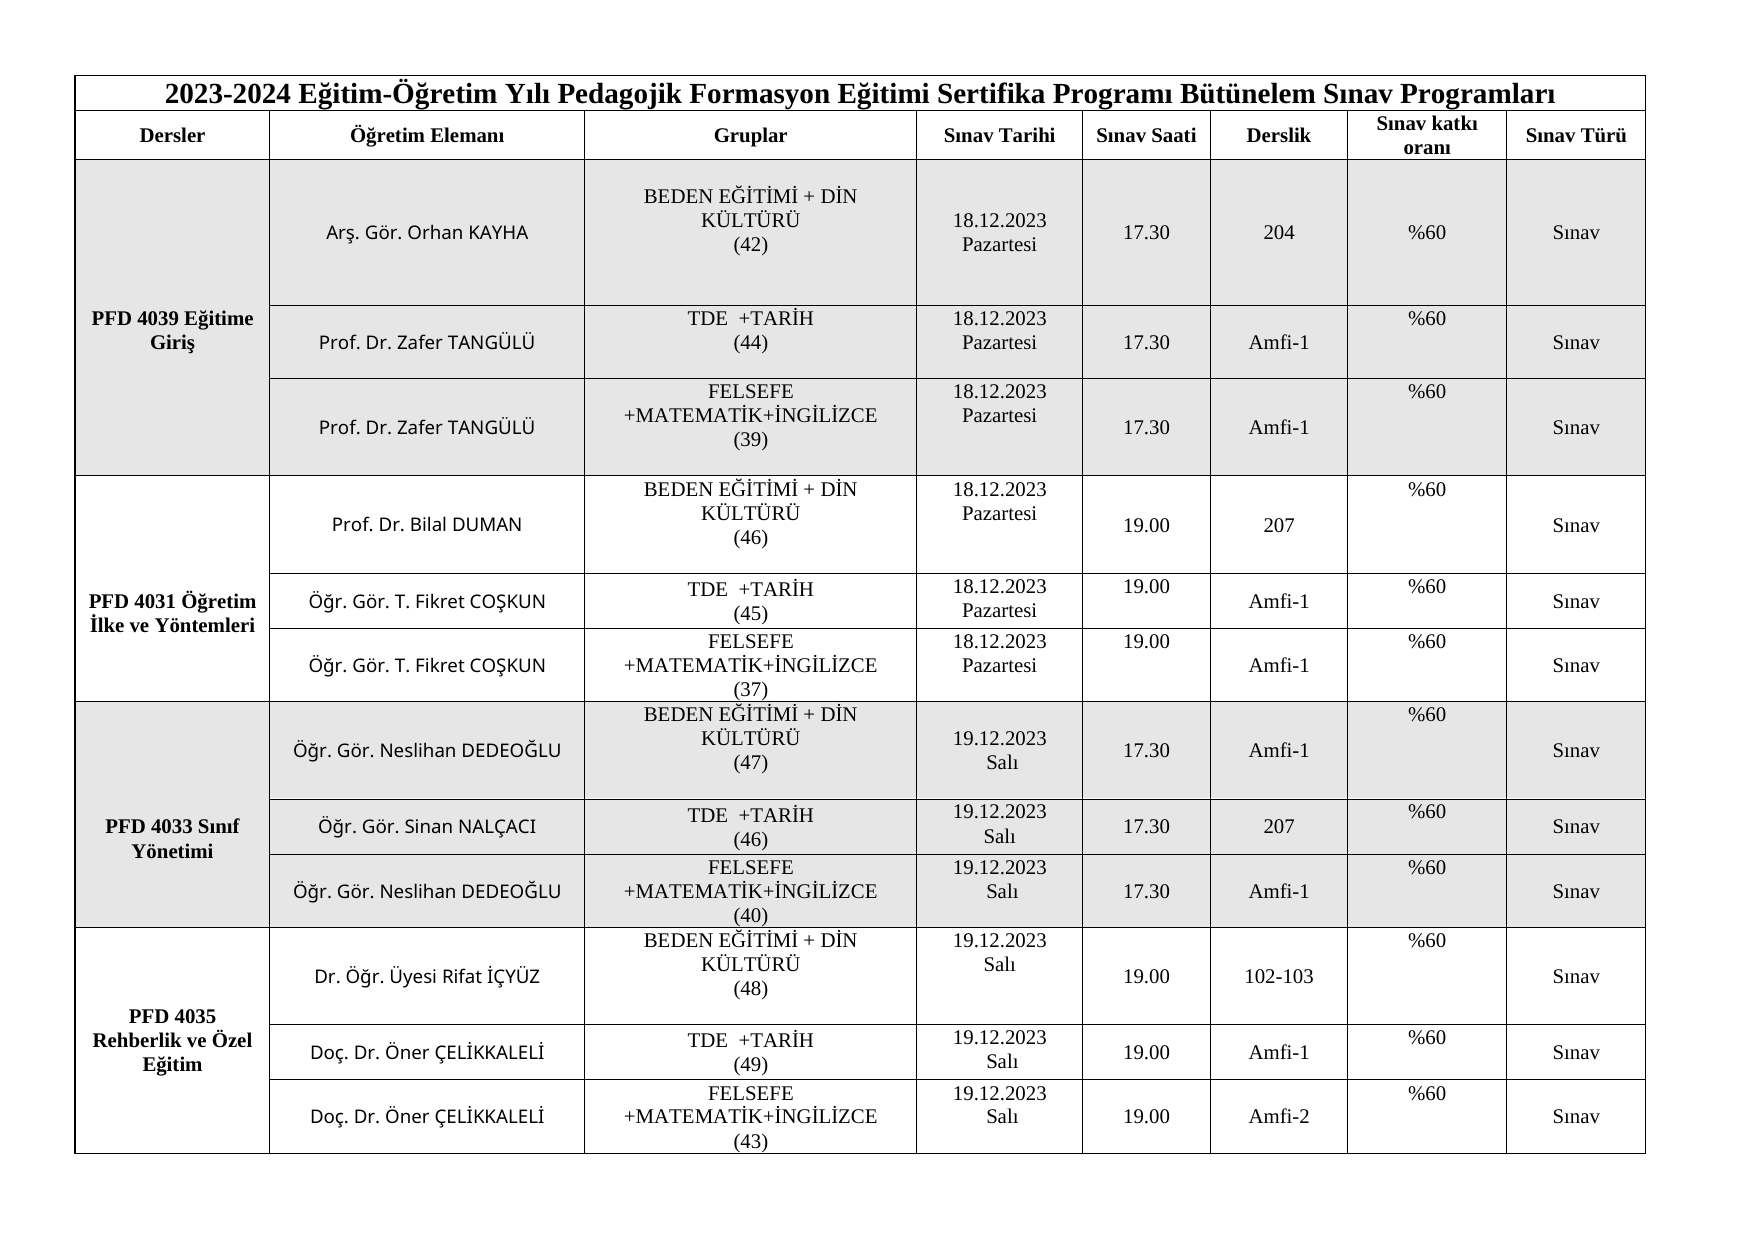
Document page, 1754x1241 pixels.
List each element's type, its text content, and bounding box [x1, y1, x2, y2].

table_cell Sınav [1507, 800, 1645, 854]
table_cell Derslik [1211, 111, 1347, 159]
table_cell %60 [1348, 574, 1506, 628]
table_cell %60 [1348, 160, 1506, 305]
table_cell 17.30 [1083, 800, 1210, 854]
table_cell 207 [1211, 476, 1347, 573]
table_cell 17.30 [1083, 702, 1210, 798]
table_cell Amfi-1 [1211, 306, 1347, 378]
table_cell Öğr. Gör. T. Fikret COŞKUN [270, 574, 584, 628]
table_cell Sınav [1507, 160, 1645, 305]
table_cell 19.00 [1083, 1025, 1210, 1079]
table_cell Amfi-1 [1211, 574, 1347, 628]
table_cell 207 [1211, 800, 1347, 854]
table_cell 18.12.2023 Pazartesi [917, 379, 1082, 475]
table_cell BEDEN EĞİTİMİ + DİN KÜLTÜRÜ (42) [585, 160, 916, 305]
table_cell Amfi-2 [1211, 1080, 1347, 1153]
table_cell Sınav [1507, 574, 1645, 628]
table_cell Öğr. Gör. Neslihan DEDEOĞLU [270, 855, 584, 927]
table_cell Öğr. Gör. Sinan NALÇACI [270, 800, 584, 854]
table_cell 102-103 [1211, 928, 1347, 1024]
table_cell BEDEN EĞİTİMİ + DİN KÜLTÜRÜ (47) [585, 702, 916, 798]
table_cell Sınav [1507, 1080, 1645, 1153]
table_cell 18.12.2023 Pazartesi [917, 160, 1082, 305]
table_cell Arş. Gör. Orhan KAYHA [270, 160, 584, 305]
table_cell Sınav [1507, 855, 1645, 927]
table_cell BEDEN EĞİTİMİ + DİN KÜLTÜRÜ (48) [585, 928, 916, 1024]
table_cell 19.00 [1083, 574, 1210, 628]
table_cell 19.12.2023 Salı [917, 928, 1082, 1024]
table_cell 19.00 [1083, 629, 1210, 701]
table_cell 19.00 [1083, 928, 1210, 1024]
table_cell Sınav [1507, 1025, 1645, 1079]
table_cell FELSEFE +MATEMATİK+İNGİLİZCE (39) [585, 379, 916, 475]
table_cell 18.12.2023 Pazartesi [917, 306, 1082, 378]
table_cell Sınav Türü [1507, 111, 1645, 159]
table_cell Sınav [1507, 629, 1645, 701]
table_cell Prof. Dr. Zafer TANGÜLÜ [270, 379, 584, 475]
table_cell Prof. Dr. Bilal DUMAN [270, 476, 584, 573]
table_cell FELSEFE +MATEMATİK+İNGİLİZCE (43) [585, 1080, 916, 1153]
table_cell BEDEN EĞİTİMİ + DİN KÜLTÜRÜ (46) [585, 476, 916, 573]
table_cell Prof. Dr. Zafer TANGÜLÜ [270, 306, 584, 378]
table_cell Sınav Saati [1083, 111, 1210, 159]
table_cell TDE +TARİH (44) [585, 306, 916, 378]
table_cell 17.30 [1083, 379, 1210, 475]
table_cell Amfi-1 [1211, 1025, 1347, 1079]
table_cell 204 [1211, 160, 1347, 305]
table_cell Sınav [1507, 928, 1645, 1024]
table_cell 18.12.2023 Pazartesi [917, 476, 1082, 573]
table_cell Gruplar [585, 111, 916, 159]
table_cell %60 [1348, 629, 1506, 701]
table_cell %60 [1348, 476, 1506, 573]
table_cell Doç. Dr. Öner ÇELİKKALELİ [270, 1080, 584, 1153]
table_cell %60 [1348, 928, 1506, 1024]
table_cell Öğr. Gör. T. Fikret COŞKUN [270, 629, 584, 701]
table_cell Sınav Tarihi [917, 111, 1082, 159]
table_cell %60 [1348, 1080, 1506, 1153]
table_cell Amfi-1 [1211, 629, 1347, 701]
table_cell %60 [1348, 800, 1506, 854]
table_cell FELSEFE +MATEMATİK+İNGİLİZCE (40) [585, 855, 916, 927]
table_cell PFD 4039 Eğitime Giriş [76, 160, 269, 475]
table_cell 19.12.2023 Salı [917, 1025, 1082, 1079]
table_cell Dersler [76, 111, 269, 159]
table_cell 18.12.2023 Pazartesi [917, 629, 1082, 701]
table_cell %60 [1348, 702, 1506, 798]
table_cell Sınav [1507, 379, 1645, 475]
table_cell 19.12.2023 Salı [917, 855, 1082, 927]
table_cell 17.30 [1083, 160, 1210, 305]
table_cell %60 [1348, 855, 1506, 927]
table_cell Amfi-1 [1211, 379, 1347, 475]
table_cell 19.00 [1083, 476, 1210, 573]
table_cell 19.12.2023 Salı [917, 800, 1082, 854]
table_cell PFD 4031 Öğretim İlke ve Yöntemleri [76, 476, 269, 701]
table_cell 19.12.2023 Salı [917, 702, 1082, 798]
table_cell Sınav [1507, 476, 1645, 573]
table_cell Amfi-1 [1211, 855, 1347, 927]
table_cell PFD 4033 Sınıf Yönetimi [76, 702, 269, 927]
table_cell Sınav [1507, 306, 1645, 378]
table_cell TDE +TARİH (45) [585, 574, 916, 628]
table_cell 18.12.2023 Pazartesi [917, 574, 1082, 628]
table_cell Öğr. Gör. Neslihan DEDEOĞLU [270, 702, 584, 798]
table_cell Öğretim Elemanı [270, 111, 584, 159]
table_cell 17.30 [1083, 855, 1210, 927]
table_header 2023-2024 Eğitim-Öğretim Yılı Pedagojik Formasyon Eğitimi Sertifika Programı Bütünelem Sınav Programları [76, 76, 1645, 109]
table_cell %60 [1348, 379, 1506, 475]
table_cell %60 [1348, 1025, 1506, 1079]
table_cell PFD 4035 Rehberlik ve Özel Eğitim [76, 928, 269, 1153]
table_cell Amfi-1 [1211, 702, 1347, 798]
table_cell Sınav [1507, 702, 1645, 798]
table_cell 19.00 [1083, 1080, 1210, 1153]
table_cell %60 [1348, 306, 1506, 378]
table_cell FELSEFE +MATEMATİK+İNGİLİZCE (37) [585, 629, 916, 701]
table_cell Doç. Dr. Öner ÇELİKKALELİ [270, 1025, 584, 1079]
table_cell Dr. Öğr. Üyesi Rifat İÇYÜZ [270, 928, 584, 1024]
table_cell 17.30 [1083, 306, 1210, 378]
table_cell TDE +TARİH (49) [585, 1025, 916, 1079]
table_cell 19.12.2023 Salı [917, 1080, 1082, 1153]
table_cell Sınav katkı oranı [1348, 111, 1506, 159]
table_cell TDE +TARİH (46) [585, 800, 916, 854]
